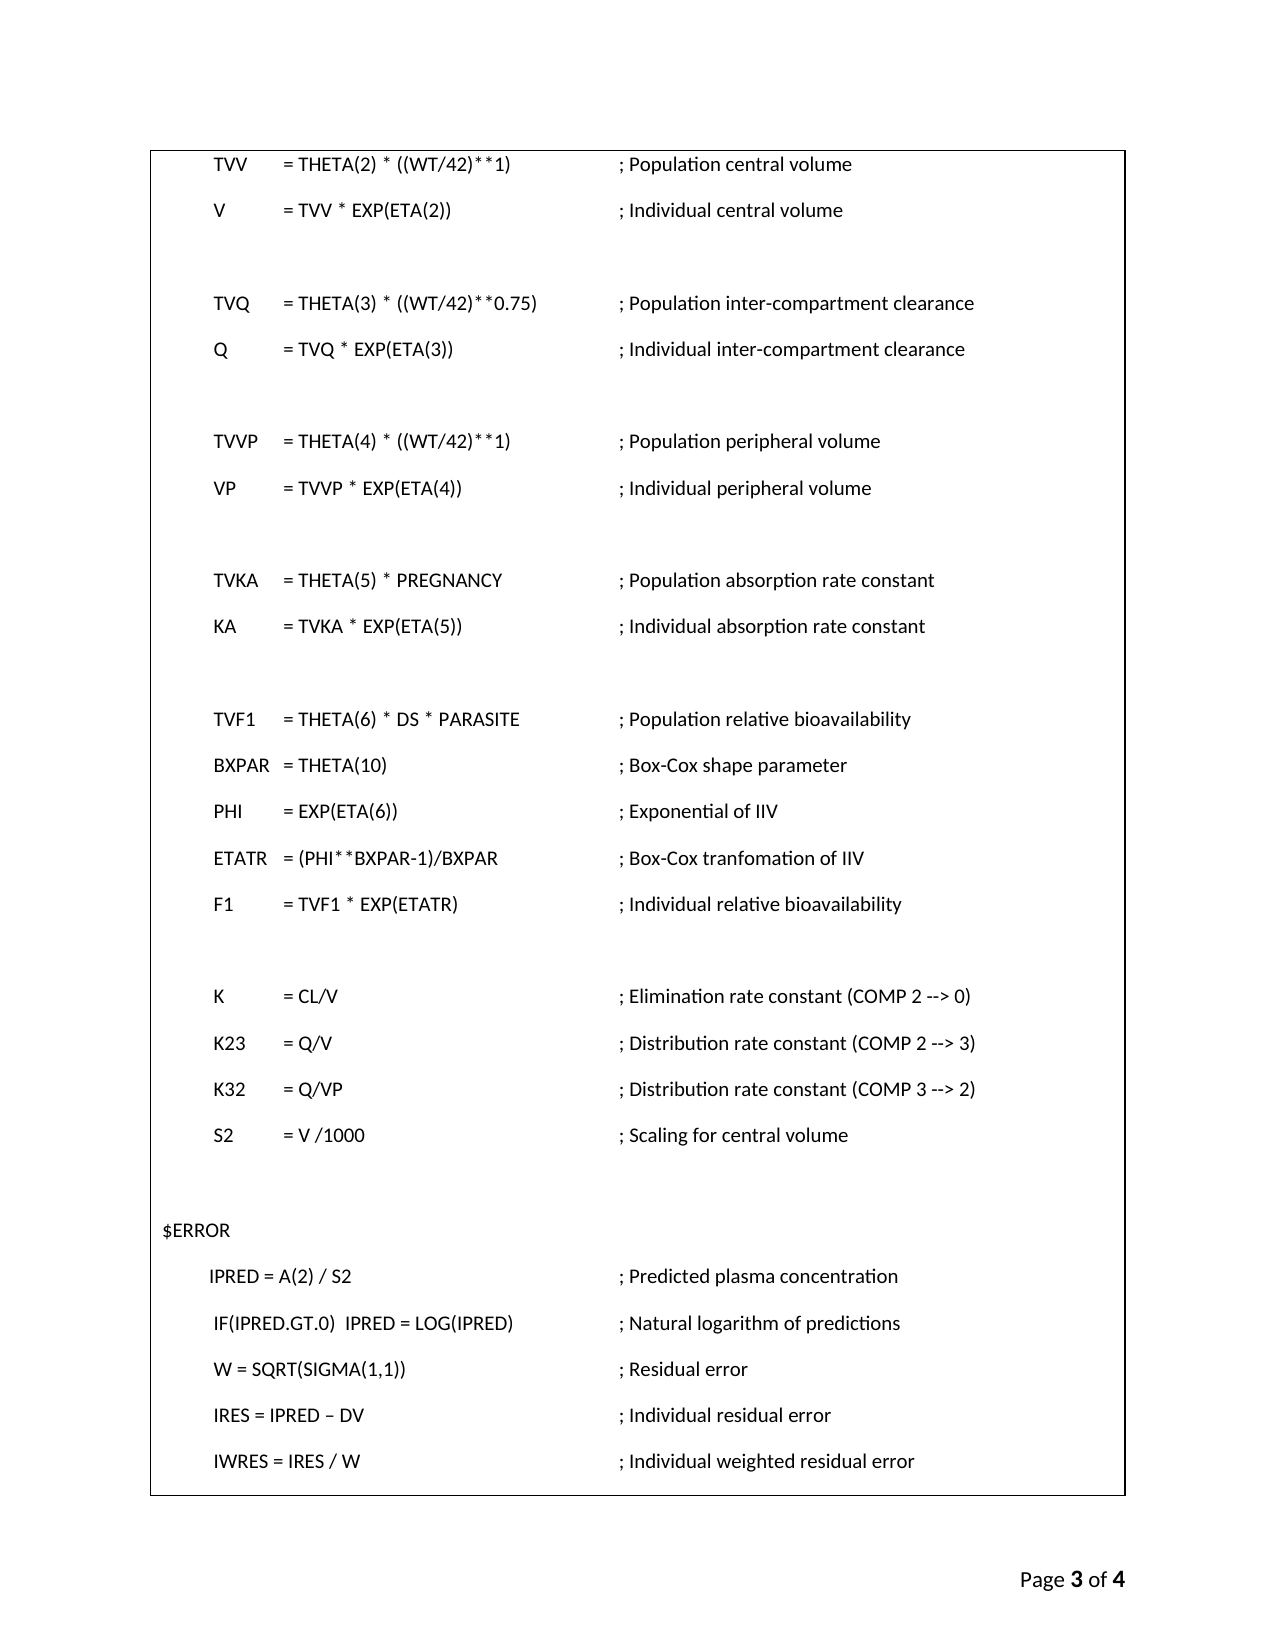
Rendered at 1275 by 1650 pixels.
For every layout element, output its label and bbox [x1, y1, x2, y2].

table_cell [151, 151, 1124, 1495]
